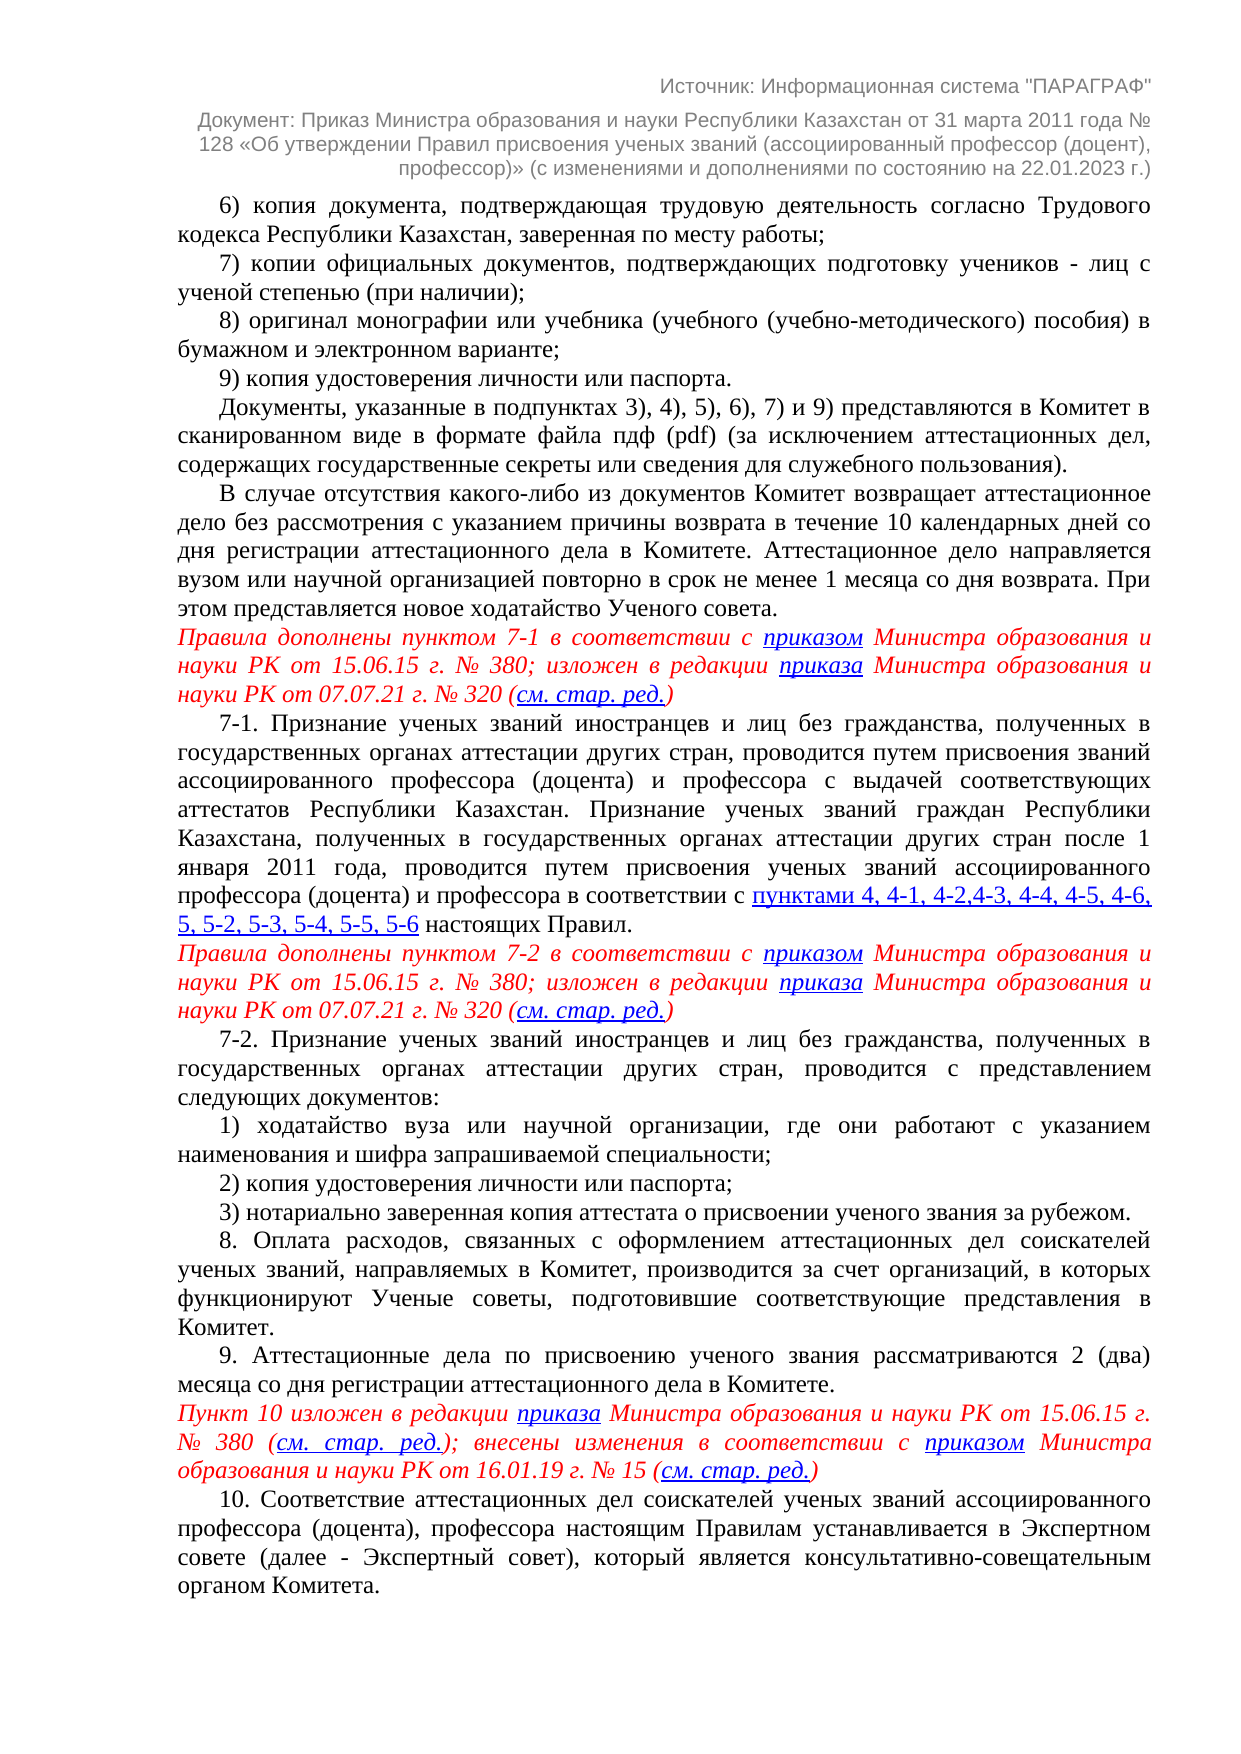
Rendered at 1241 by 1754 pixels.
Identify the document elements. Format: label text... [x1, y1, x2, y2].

text 6) копия документа, подтверждающая трудовую деятельность согласно Трудового кодекса Республики Казахстан, заверенная по месту работы; [177, 190, 1152, 248]
text 7-1. Признание ученых званий иностранцев и лиц без гражданства, полученных в государственных органах аттестации других стран, проводится путем присвоения званий ассоциированного профессора (доцента) и профессора с выдачей соответствующих аттестатов Республики Казахстан. Признание ученых званий граждан Республики Казахстана, полученных в государственных органах аттестации других стран после 1 января 2011 года, проводится путем присвоения ученых званий ассоциированного профессора (доцента) и профессора в соответствии с пунктами 4, 4-1, 4-2,4-3, 4-4, 4-5, 4-6, 5, 5-2, 5-3, 5-4, 5-5, 5-6 настоящих Правил. [177, 708, 1152, 938]
text 8. Оплата расходов, связанных с оформлением аттестационных дел соискателей ученых званий, направляемых в Комитет, производится за счет организаций, в которых функционируют Ученые советы, подготовившие соответствующие представления в Комитет. [177, 1225, 1152, 1340]
text Правила дополнены пунктом 7-1 в соответствии с приказом Министра образования и науки РК от 15.06.15 г. № 380; изложен в редакции приказа Министра образования и науки РК от 07.07.21 г. № 320 (см. стар. ред.) [177, 622, 1152, 708]
text 1) ходатайство вуза или научной организации, где они работают с указанием наименования и шифра запрашиваемой специальности; [177, 1110, 1152, 1168]
text В случае отсутствия какого-либо из документов Комитет возвращает аттестационное дело без рассмотрения с указанием причины возврата в течение 10 календарных дней со дня регистрации аттестационного дела в Комитете. Аттестационное дело направляется вузом или научной организацией повторно в срок не менее 1 месяца со дня возврата. При этом представляется новое ходатайство Ученого совета. [177, 478, 1152, 622]
text 7) копии официальных документов, подтверждающих подготовку учеников - лиц с ученой степенью (при наличии); [177, 248, 1152, 305]
text Пункт 10 изложен в редакции приказа Министра образования и науки РК от 15.06.15 г. № 380 (см. стар. ред.); внесены изменения в соответствии с приказом Министра образования и науки РК от 16.01.19 г. № 15 (см. стар. ред.) [177, 1398, 1152, 1484]
text 10. Соответствие аттестационных дел соискателей ученых званий ассоциированного профессора (доцента), профессора настоящим Правилам устанавливается в Экспертном совете (далее - Экспертный совет), который является консультативно-совещательным органом Комитета. [177, 1484, 1152, 1599]
text 9. Аттестационные дела по присвоению ученого звания рассматриваются 2 (два) месяца со дня регистрации аттестационного дела в Комитете. [177, 1340, 1152, 1398]
text Документы, указанные в подпунктах 3), 4), 5), 6), 7) и 9) представляются в Комитет в сканированном виде в формате файла пдф (pdf) (за исключением аттестационных дел, содержащих государственные секреты или сведения для служебного пользования). [177, 392, 1152, 478]
text 9) копия удостоверения личности или паспорта. [177, 363, 1152, 392]
text 7-2. Признание ученых званий иностранцев и лиц без гражданства, полученных в государственных органах аттестации других стран, проводится с представлением следующих документов: [177, 1024, 1152, 1110]
text 2) копия удостоверения личности или паспорта; [177, 1168, 1152, 1197]
text Правила дополнены пунктом 7-2 в соответствии с приказом Министра образования и науки РК от 15.06.15 г. № 380; изложен в редакции приказа Министра образования и науки РК от 07.07.21 г. № 320 (см. стар. ред.) [177, 938, 1152, 1024]
text 8) оригинал монографии или учебника (учебного (учебно-методического) пособия) в бумажном и электронном варианте; [177, 305, 1152, 363]
text 3) нотариально заверенная копия аттестата о присвоении ученого звания за рубежом. [177, 1197, 1152, 1225]
